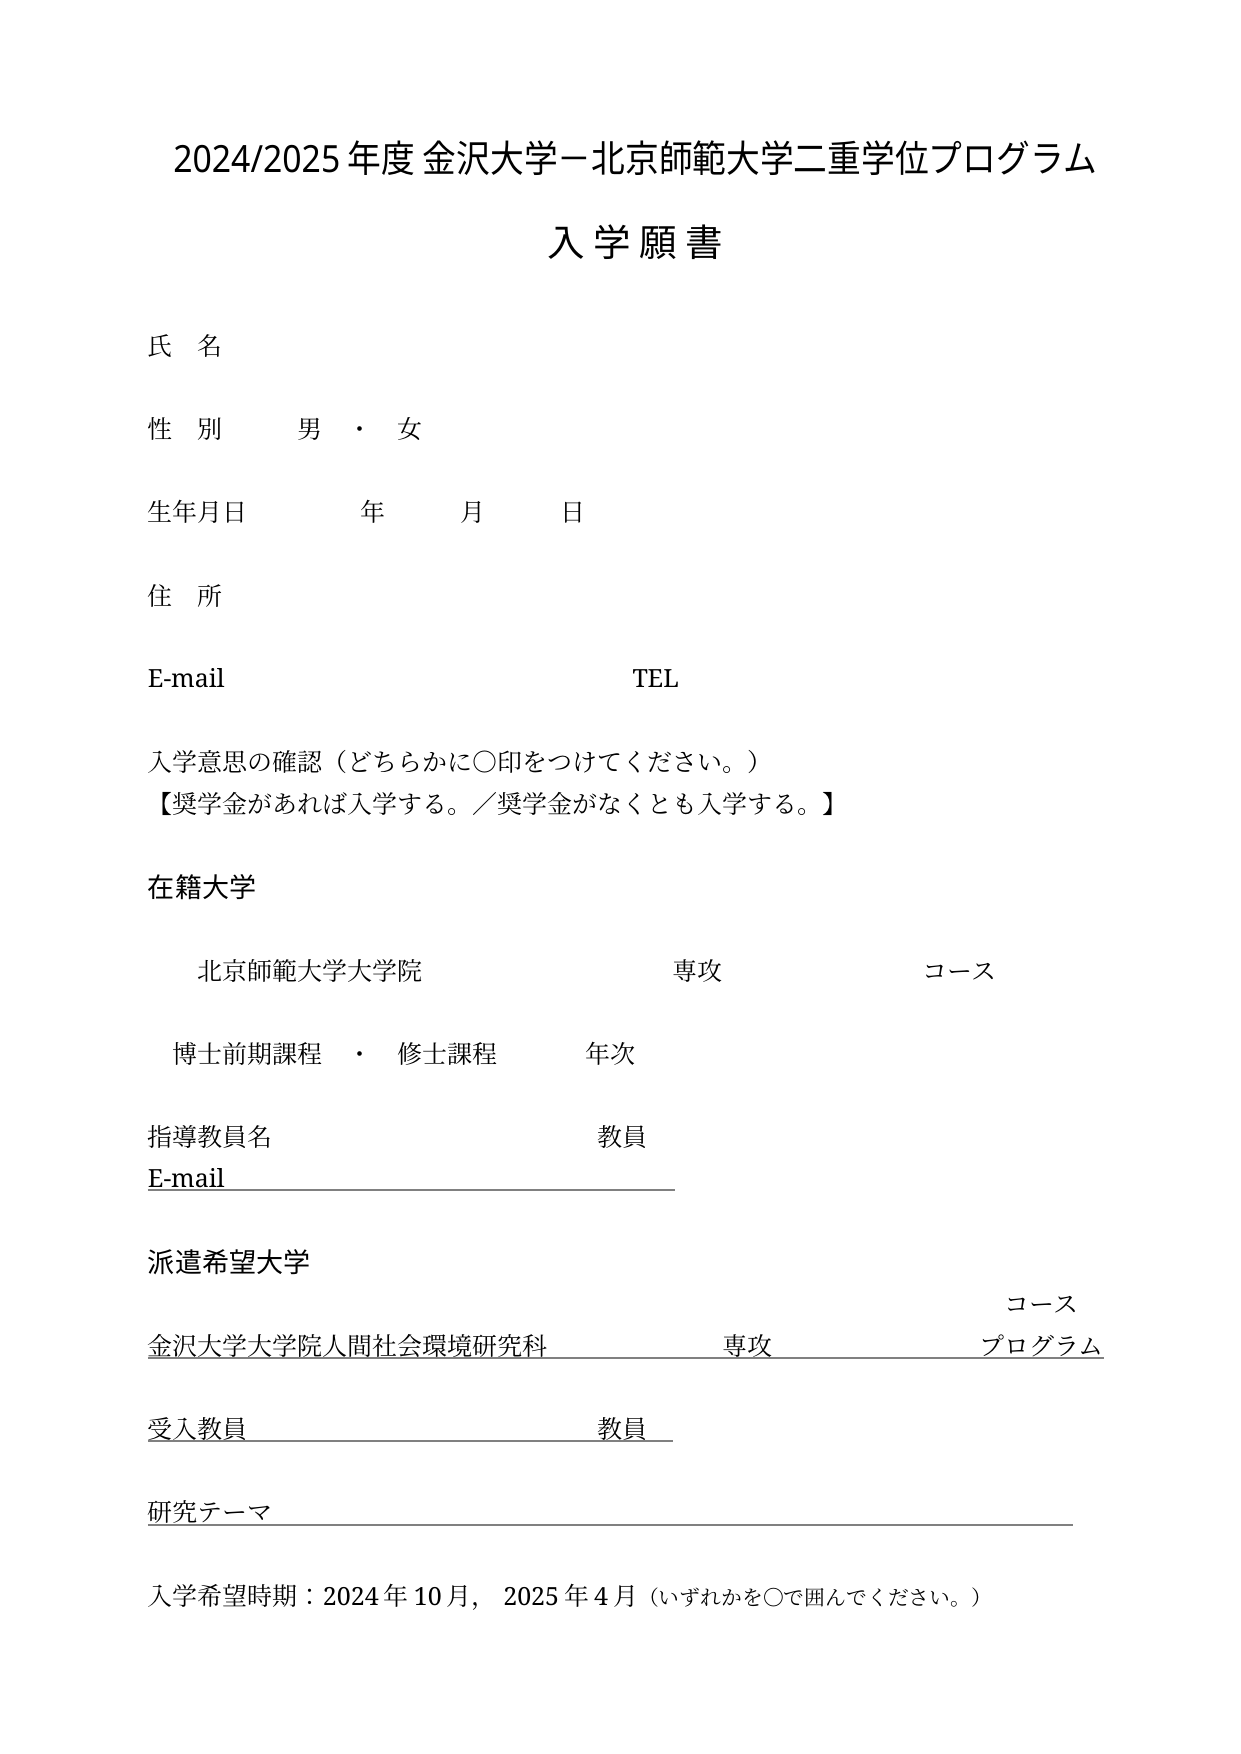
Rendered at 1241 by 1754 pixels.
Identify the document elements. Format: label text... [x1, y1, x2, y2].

text 入学意思の確認（どちらかに○印をつけてください。） [148, 740, 1122, 782]
text 生年月日 年 月 日 [148, 490, 1122, 532]
text 2024/2025年度 金沢大学－北京師範大学二重学位プログラム [148, 115, 1122, 198]
text 北京師範大学大学院 専攻 コース [148, 948, 1122, 990]
text 入学希望時期：2024年10月， 2025年4月（いずれかを〇で囲んでください。） [148, 1573, 1122, 1615]
text E-mail [148, 1157, 1122, 1198]
text 指導教員名 教員 [148, 1115, 1122, 1157]
text 博士前期課程 ・ 修士課程 年次 [148, 1032, 1122, 1073]
text 研究テーマ [148, 1490, 1122, 1532]
text 派遣希望大学 [148, 1240, 1122, 1282]
text 在籍大学 [148, 865, 1122, 907]
text 【奨学金があれば入学する。／奨学金がなくとも入学する。】 [148, 782, 1122, 823]
text 受入教員 教員 [148, 1407, 1122, 1448]
text 氏 名 [148, 323, 1122, 365]
text コース [148, 1282, 1122, 1323]
text 性 別 男 ・ 女 [148, 407, 1122, 448]
text 金沢大学大学院人間社会環境研究科 専攻 プログラム [148, 1323, 1122, 1365]
text 入 学 願 書 [148, 198, 1122, 282]
text 住 所 [148, 573, 1122, 615]
text E-mail TEL [148, 657, 1122, 698]
